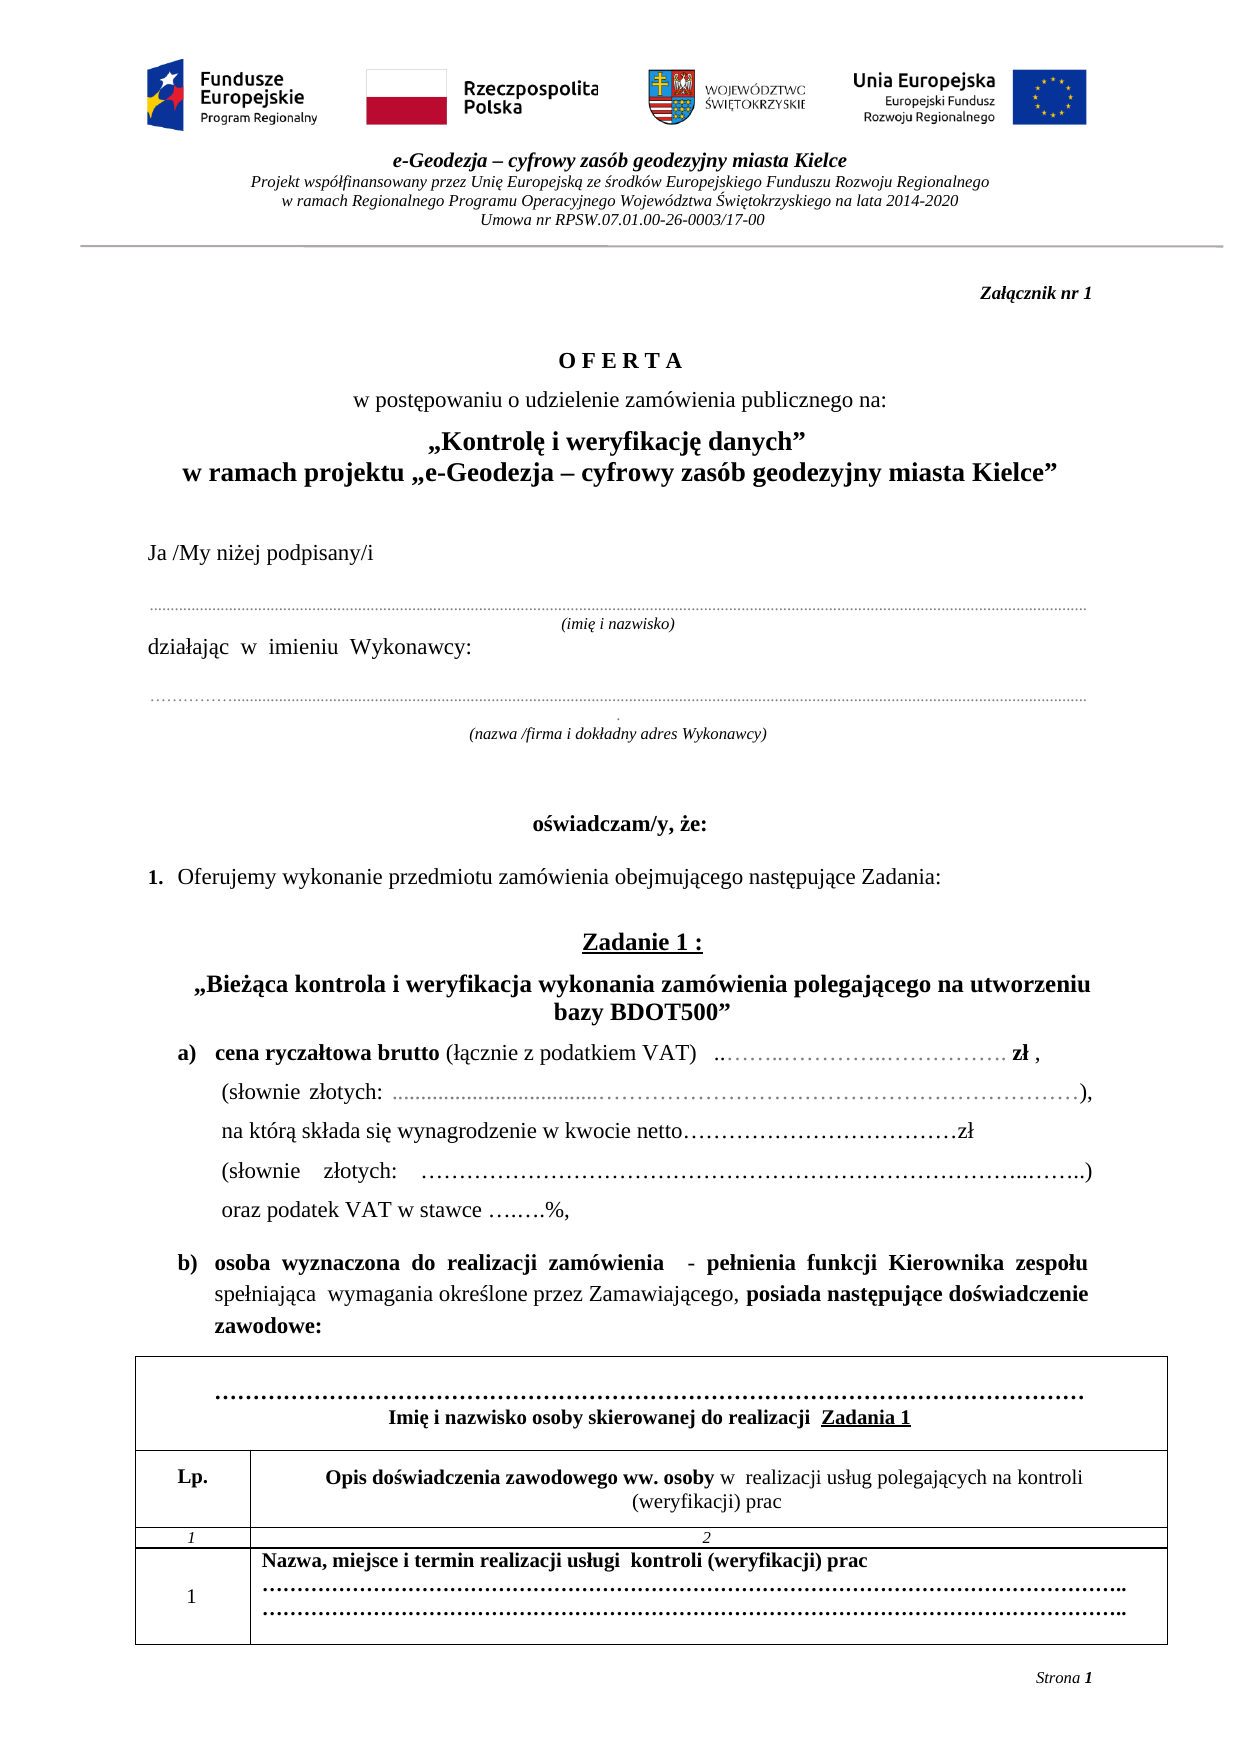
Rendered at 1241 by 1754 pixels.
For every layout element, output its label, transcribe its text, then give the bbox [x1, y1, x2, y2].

picture [648, 59, 805, 131]
text w postępowaniu o udzielenie zamówienia publicznego na: [148, 386, 1093, 412]
text Umowa nr RPSW.07.01.00-26-0003/17-00 [148, 210, 1093, 229]
text Projekt współfinansowany przez Unię Europejską ze środków Europejskiego Funduszu Rozwoju Regionalnego [148, 172, 1093, 191]
table_cell Lp. [136, 1451, 250, 1527]
table_cell 1 [136, 1549, 250, 1644]
list „Bieżąca kontrola i weryfikacja wykonania zamówienia polegającego na utworzeniu bazy BDOT500” [192, 969, 1093, 1026]
table_header [1091, 59, 1096, 148]
table_header [148, 59, 1086, 148]
text w ramach Regionalnego Programu Operacyjnego Województwa Świętokrzyskiego na lata 2014-2020 [148, 191, 1093, 210]
text ................................................................................................................................................................................................................................. [148, 566, 1088, 613]
picture [147, 59, 317, 131]
text (nazwa /firma i dokładny adres Wykonawcy) [148, 724, 1088, 743]
text „Kontrolę i weryfikację danych” w ramach projektu „e-Geodezja – cyfrowy zasób geodezyjny miasta Kielce” [148, 425, 1093, 487]
text działając w imieniu Wykonawcy: [148, 633, 1088, 659]
text (imię i nazwisko) [148, 613, 1088, 633]
text O F E R T A [148, 347, 1093, 373]
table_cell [251, 1549, 1167, 1644]
table_cell 1 [136, 1528, 250, 1547]
table_cell 2 [251, 1528, 1167, 1547]
picture [854, 59, 1087, 131]
text oświadczam/y, że: [148, 810, 1093, 837]
list cena ryczałtowa brutto (łącznie z podatkiem VAT) ..……..…………..……………. zł , [177, 1039, 1088, 1065]
list Oferujemy wykonanie przedmiotu zamówienia obejmującego następujące Zadania: [148, 863, 1088, 889]
table_header …………………………………………………………………………………………………… Imię i nazwisko osoby skierowanej do realizacji Zadania 1 [136, 1357, 1167, 1450]
text …………….............................................................................................................................................................................................................. [148, 685, 1088, 724]
text Załącznik nr 1 [148, 282, 1093, 303]
text (słownie złotych: ……………………………………………………………………..……..) oraz podatek VAT w stawce ….….%, [221, 1157, 1093, 1223]
picture [366, 59, 598, 131]
text (słownie złotych: ....................................………………………………………………………), na którą składa się wynagrodzenie w kwocie netto………………………………zł [221, 1078, 1093, 1144]
text e-Geodezja – cyfrowy zasób geodezyjny miasta Kielce [148, 148, 1093, 172]
list osoba wyznaczona do realizacji zamówienia - pełnienia funkcji Kierownika zespołu spełniająca wymagania określone przez Zamawiającego, posiada następujące doświadczenie zawodowe: [177, 1248, 1088, 1338]
text Ja /My niżej podpisany/i [148, 539, 1088, 566]
table_cell Opis doświadczenia zawodowego ww. osoby w realizacji usług polegających na kontroli (weryfikacji) prac [251, 1451, 1167, 1527]
table_header [1086, 59, 1091, 148]
list Zadanie 1 : [192, 927, 1093, 956]
